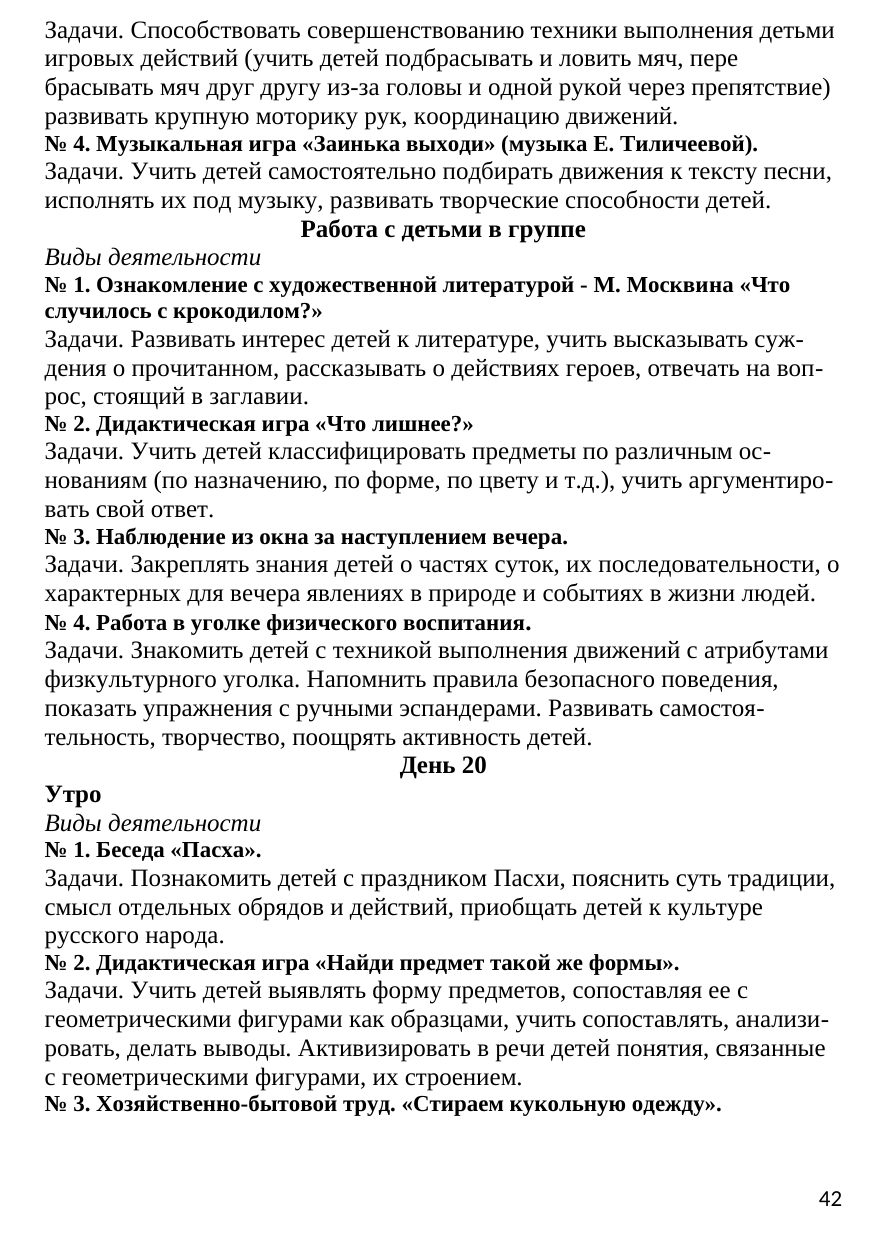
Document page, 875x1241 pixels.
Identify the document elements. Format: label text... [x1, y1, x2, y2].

text № 1. Беседа «Пасха». [44, 837, 842, 863]
text Задачи. Учить детей выявлять форму предметов, сопоставляя ее с геометрическими фигурами как образцами, учить сопоставлять, анализировать, делать выводы. Активизировать в речи детей понятия, связанные с геометрическими фигурами, их строением. [523, 976, 842, 1091]
text Виды деятельности [44, 808, 842, 837]
text № 2. Дидактическая игра «Найди предмет такой же формы». [44, 949, 842, 976]
text Задачи. Учить детей классифицировать предметы по различным основаниям (по назначению, по форме, по цвету и т.д.), учить аргументировать свой ответ. [214, 436, 842, 523]
text Задачи. Познакомить детей с праздником Пасхи, пояснить суть традиции, смысл отдельных обрядов и действий, приобщать детей к культуре русского народа. [225, 863, 842, 949]
text № 4. Музыкальная игра «Заинька выходи» (музыка Е. Тиличеевой). [44, 130, 842, 156]
text № 3. Хозяйственно-бытовой труд. «Стираем кукольную одежду». [44, 1091, 842, 1117]
text Утро [44, 779, 842, 808]
text № 4. Работа в уголке физического воспитания. [44, 607, 842, 635]
text № 1. Ознакомление с художественной литературой - М. Москвина «Что случилось с крокодилом?» [44, 271, 842, 324]
text Работа с детьми в группе [44, 214, 842, 242]
text № 2. Дидактическая игра «Что лишнее?» [44, 410, 842, 436]
text Виды деятельности [44, 242, 842, 271]
text № 3. Наблюдение из окна за наступлением вечера. [44, 523, 842, 549]
text Задачи. Развивать интерес детей к литературе, учить высказывать суждения о прочитанном, рассказывать о действиях героев, отвечать на вопрос, стоящий в заглавии. [309, 324, 842, 410]
text День 20 [44, 750, 842, 779]
text Задачи. Способствовать совершенствованию техники выполнения детьми игровых действий (учить детей подбрасывать и ловить мяч, пере брасывать мяч друг другу из-за головы и одной рукой через препятствие) развивать крупную моторику рук, координацию движений. [44, 15, 842, 130]
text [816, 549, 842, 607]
text Задачи. Знакомить детей с техникой выполнения движений с атрибутами физкультурного уголка. Напомнить правила безопасного поведения, показать упражнения с ручными эспандерами. Развивать самостоятельность, творчество, поощрять активность детей. [593, 635, 842, 750]
